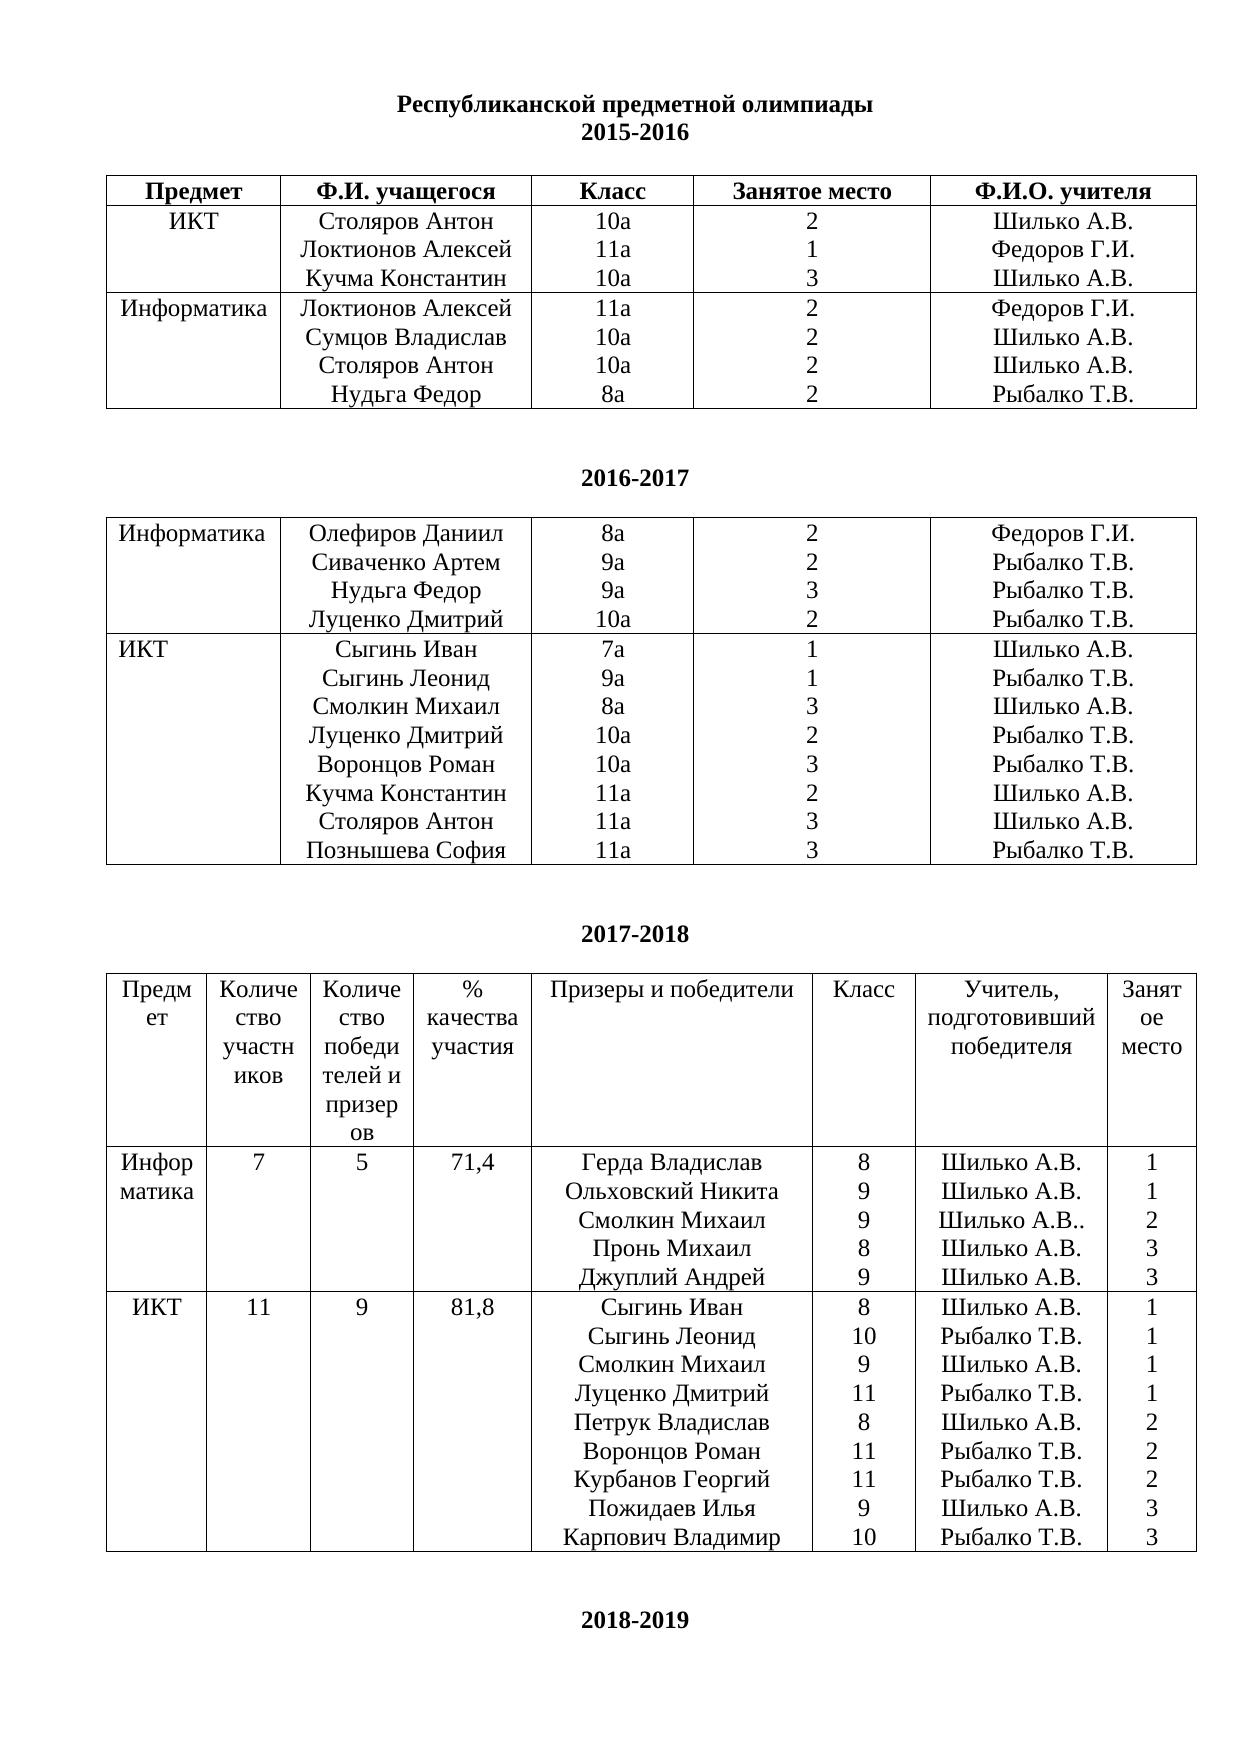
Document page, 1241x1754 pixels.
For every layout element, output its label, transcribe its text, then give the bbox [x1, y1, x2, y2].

table_header % качества участия [414, 974, 531, 1146]
table_header Количество участников [207, 974, 310, 1146]
text 2018-2019 [118, 1606, 1152, 1634]
table_cell Шилько А.В. Шилько А.В. Шилько А.В.. Шилько А.В. Шилько А.В. [916, 1147, 1107, 1291]
table_cell 8 9 9 8 9 [813, 1147, 915, 1291]
table_cell 5 [311, 1147, 413, 1291]
table_cell 11 [207, 1292, 310, 1551]
table_header Количество победителей и призеров [311, 974, 413, 1146]
table_cell Сыгинь Иван Сыгинь Леонид Смолкин Михаил Луценко Дмитрий Воронцов Роман Кучма Константин Столяров Антон Познышева София [281, 634, 531, 864]
text 2015-2016 [118, 117, 1152, 146]
table_cell Сыгинь Иван Сыгинь Леонид Смолкин Михаил Луценко Дмитрий Петрук Владислав Воронцов Роман Курбанов Георгий Пожидаев Илья Карпович Владимир [532, 1292, 812, 1551]
table_cell ИКТ [107, 1292, 206, 1551]
table_header 8а 9а 9а 10а [532, 518, 693, 633]
table_header Учитель, подготовивший победителя [916, 974, 1107, 1146]
table_cell 81,8 [414, 1292, 531, 1551]
table_cell 1 1 1 1 2 2 2 3 3 [1108, 1292, 1196, 1551]
table_cell Герда Владислав Ольховский Никита Смолкин Михаил Пронь Михаил Джуплий Андрей [532, 1147, 812, 1291]
table_header Класс [532, 176, 693, 205]
table_header Предмет [107, 974, 206, 1146]
table_cell 7 [207, 1147, 310, 1291]
table_cell ИКТ [107, 206, 280, 292]
table_header Занятое место [1108, 974, 1196, 1146]
table_cell Шилько А.В. Рыбалко Т.В. Шилько А.В. Рыбалко Т.В. Рыбалко Т.В. Шилько А.В. Шилько А.В. Рыбалко Т.В. [931, 634, 1196, 864]
table_header Олефиров Даниил Сиваченко Артем Нудьга Федор Луценко Дмитрий [281, 518, 531, 633]
text Республиканской предметной олимпиады [118, 89, 1152, 117]
table_cell 8 10 9 11 8 11 11 9 10 [813, 1292, 915, 1551]
table_cell ИКТ [107, 634, 280, 864]
table_header Призеры и победители [532, 974, 812, 1146]
table_cell 11а 10а 10а 8а [532, 293, 693, 408]
table_cell 1 1 2 3 3 [1108, 1147, 1196, 1291]
table_header Предмет [107, 176, 280, 205]
table_cell 9 [311, 1292, 413, 1551]
table_cell 10а 11а 10а [532, 206, 693, 292]
text 2016-2017 [118, 463, 1152, 492]
table_cell 7а 9а 8а 10а 10а 11а 11а 11а [532, 634, 693, 864]
table_header Класс [813, 974, 915, 1146]
table_cell 1 1 3 2 3 2 3 3 [694, 634, 930, 864]
table_cell 2 1 3 [694, 206, 930, 292]
text 2017-2018 [118, 919, 1152, 947]
table_header Ф.И. учащегося [281, 176, 531, 205]
table_cell Шилько А.В. Рыбалко Т.В. Шилько А.В. Рыбалко Т.В. Шилько А.В. Рыбалко Т.В. Рыбалко Т.В. Шилько А.В. Рыбалко Т.В. [916, 1292, 1107, 1551]
table_cell 2 2 2 2 [694, 293, 930, 408]
table_cell Федоров Г.И. Шилько А.В. Шилько А.В. Рыбалко Т.В. [931, 293, 1196, 408]
table_header Федоров Г.И. Рыбалко Т.В. Рыбалко Т.В. Рыбалко Т.В. [931, 518, 1196, 633]
table_header Занятое место [694, 176, 930, 205]
table_cell Шилько А.В. Федоров Г.И. Шилько А.В. [931, 206, 1196, 292]
table_cell Информатика [107, 293, 280, 408]
table_cell Информатика [107, 1147, 206, 1291]
table_cell Столяров Антон Локтионов Алексей Кучма Константин [281, 206, 531, 292]
table_header Ф.И.О. учителя [931, 176, 1196, 205]
table_cell Локтионов Алексей Сумцов Владислав Столяров Антон Нудьга Федор [281, 293, 531, 408]
table_header Информатика [107, 518, 280, 633]
table_cell 71,4 [414, 1147, 531, 1291]
table_header 2 2 3 2 [694, 518, 930, 633]
